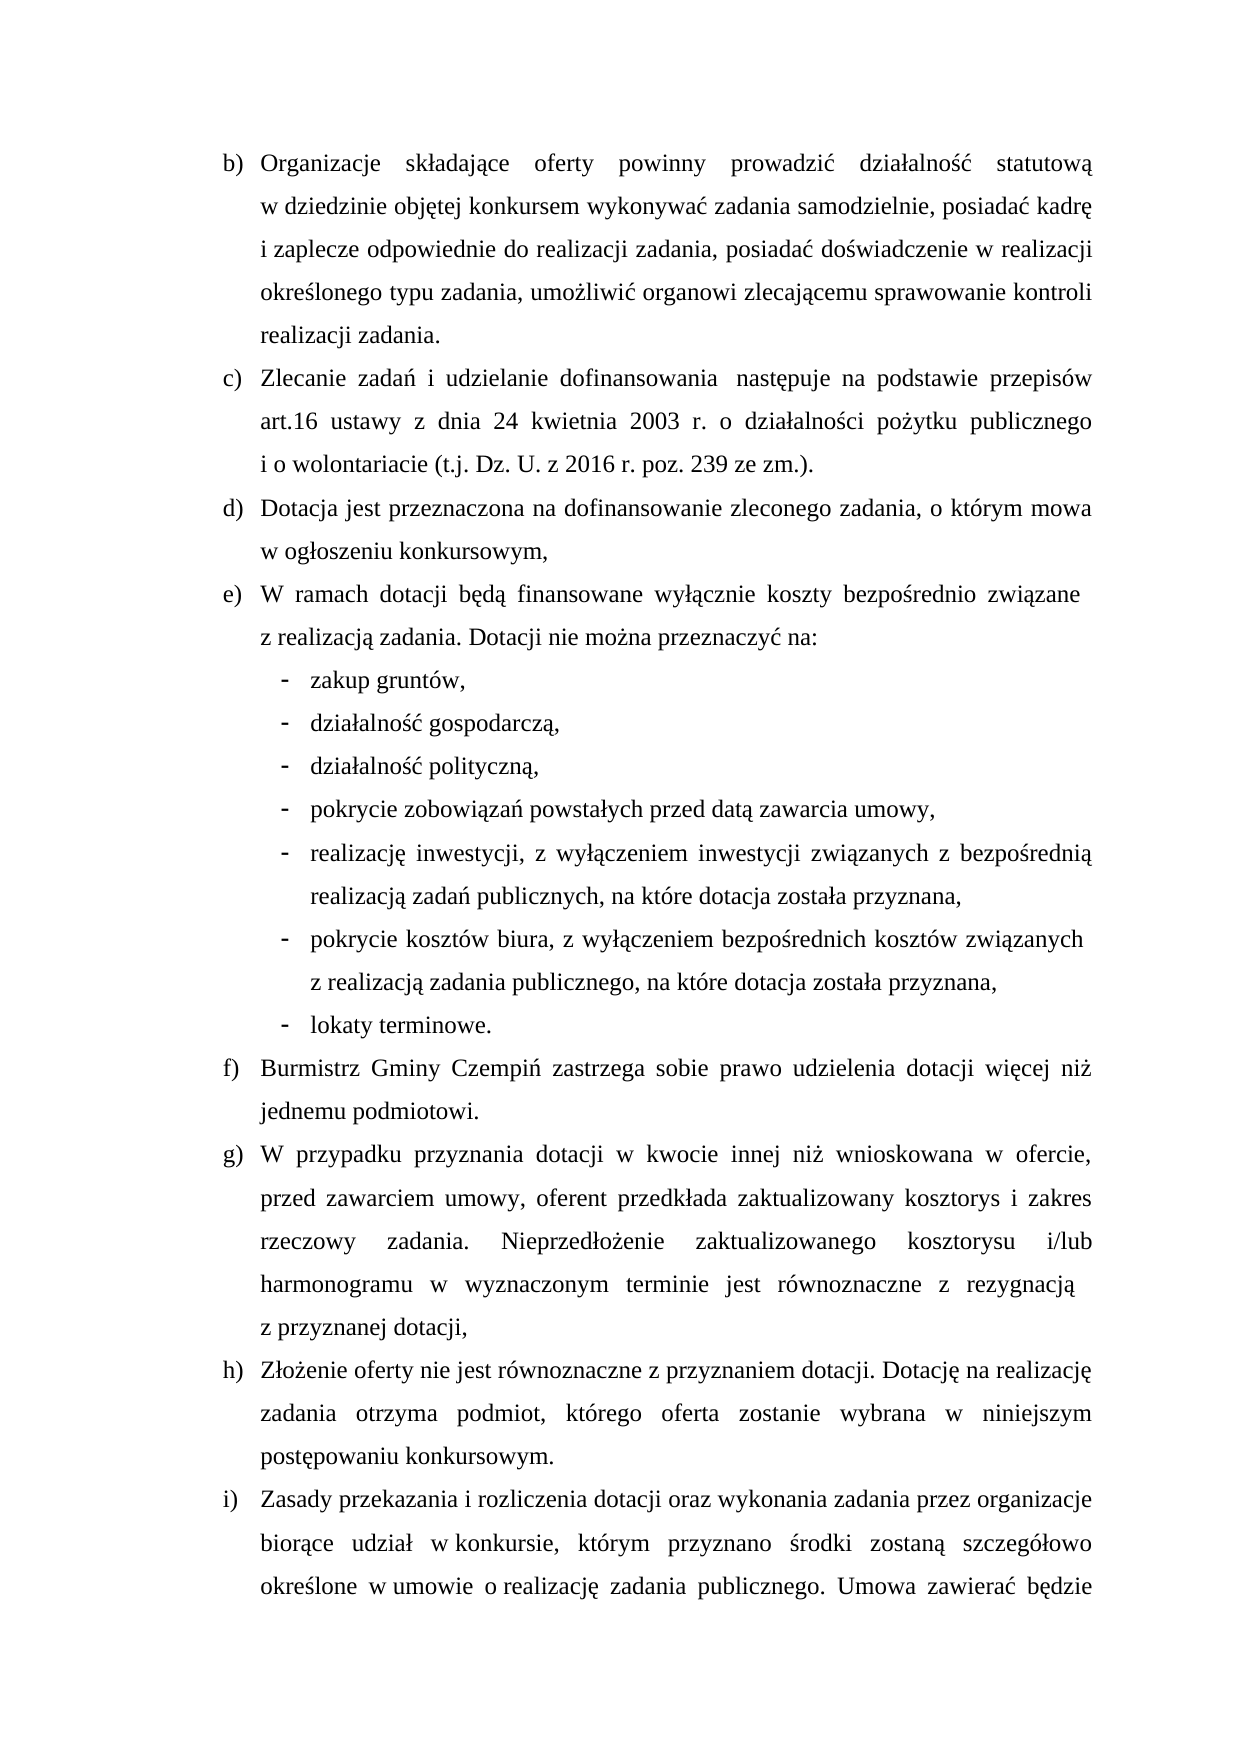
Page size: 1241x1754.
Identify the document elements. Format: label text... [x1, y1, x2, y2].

list realizację inwestycji, z wyłączeniem inwestycji związanych z bezpośrednią realizacją zadań publicznych, na które dotacja została przyznana, [281, 838, 1093, 909]
list W ramach dotacji będą finansowane wyłącznie koszty bezpośrednio związane z realizacją zadania. Dotacji nie można przeznaczyć na: [223, 579, 1093, 651]
list działalność gospodarczą, [281, 708, 1093, 737]
list pokrycie zobowiązań powstałych przed datą zawarcia umowy, [281, 794, 1093, 823]
list Burmistrz Gminy Czempiń zastrzega sobie prawo udzielenia dotacji więcej niż jednemu podmiotowi. [223, 1053, 1093, 1125]
list działalność polityczną, [281, 751, 1093, 780]
list Dotacja jest przeznaczona na dofinansowanie zleconego zadania, o którym mowa w ogłoszeniu konkursowym, [223, 493, 1093, 564]
list W przypadku przyznania dotacji w kwocie innej niż wnioskowana w ofercie, przed zawarciem umowy, oferent przedkłada zaktualizowany kosztorys i zakres rzeczowy zadania. Nieprzedłożenie zaktualizowanego kosztorysu i/lub harmonogramu w wyznaczonym terminie jest równoznaczne z rezygnacją z przyznanej dotacji, [223, 1139, 1093, 1341]
list zakup gruntów, [281, 665, 1093, 694]
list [223, 1484, 1093, 1599]
list Organizacje składające oferty powinny prowadzić działalność statutową w dziedzinie objętej konkursem wykonywać zadania samodzielnie, posiadać kadrę i zaplecze odpowiednie do realizacji zadania, posiadać doświadczenie w realizacji określonego typu zadania, umożliwić organowi zlecającemu sprawowanie kontroli realizacji zadania. [223, 148, 1093, 349]
list Złożenie oferty nie jest równoznaczne z przyznaniem dotacji. Dotację na realizację zadania otrzyma podmiot, którego oferta zostanie wybrana w niniejszym postępowaniu konkursowym. [223, 1355, 1093, 1470]
list Zlecanie zadań i udzielanie dofinansowania następuje na podstawie przepisów art.16 ustawy z dnia 24 kwietnia 2003 r. o działalności pożytku publicznego i o wolontariacie (t.j. Dz. U. z 2016 r. poz. 239 ze zm.). [223, 363, 1093, 478]
list pokrycie kosztów biura, z wyłączeniem bezpośrednich kosztów związanych z realizacją zadania publicznego, na które dotacja została przyznana, [281, 924, 1093, 996]
list lokaty terminowe. [281, 1010, 1093, 1039]
